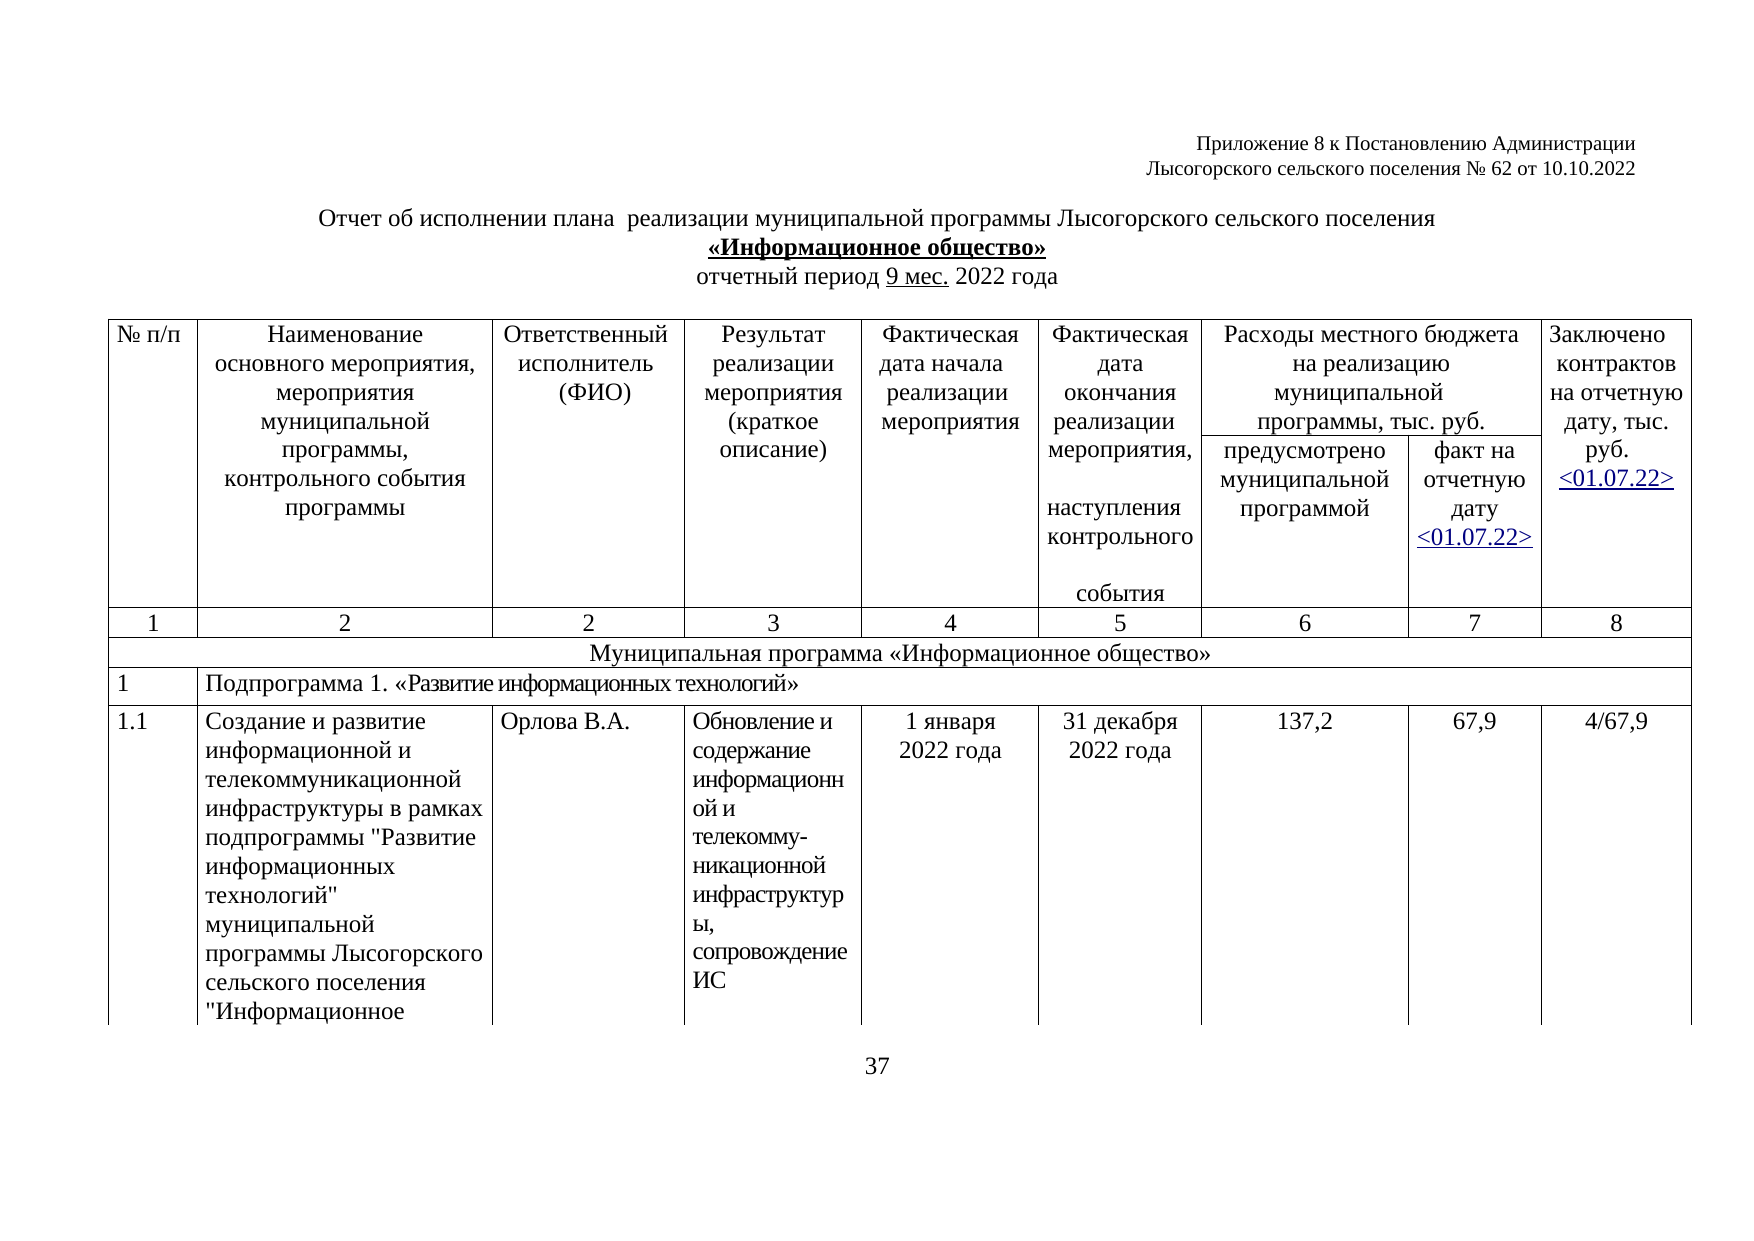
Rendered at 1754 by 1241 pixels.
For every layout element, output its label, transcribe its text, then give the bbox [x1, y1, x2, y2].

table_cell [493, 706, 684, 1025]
text Отчет об исполнении плана реализации муниципальной программы Лысогорского сельского поселения [118, 203, 1636, 232]
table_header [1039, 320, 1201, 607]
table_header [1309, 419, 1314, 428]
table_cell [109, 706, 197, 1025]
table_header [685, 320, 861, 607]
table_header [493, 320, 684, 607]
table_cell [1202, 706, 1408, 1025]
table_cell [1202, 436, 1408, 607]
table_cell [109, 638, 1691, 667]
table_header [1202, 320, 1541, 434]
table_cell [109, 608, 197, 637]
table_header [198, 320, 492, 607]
text Лысогорского сельского поселения № 62 от 10.10.2022 [118, 155, 1636, 179]
text Приложение 8 к Постановлению Администрации [118, 131, 1636, 155]
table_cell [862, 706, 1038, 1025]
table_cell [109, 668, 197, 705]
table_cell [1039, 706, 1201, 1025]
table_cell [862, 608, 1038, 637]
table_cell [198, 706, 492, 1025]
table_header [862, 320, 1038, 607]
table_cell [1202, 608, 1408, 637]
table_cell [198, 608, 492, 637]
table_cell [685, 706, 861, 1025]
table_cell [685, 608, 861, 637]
text «Информационное общество» [118, 232, 1636, 261]
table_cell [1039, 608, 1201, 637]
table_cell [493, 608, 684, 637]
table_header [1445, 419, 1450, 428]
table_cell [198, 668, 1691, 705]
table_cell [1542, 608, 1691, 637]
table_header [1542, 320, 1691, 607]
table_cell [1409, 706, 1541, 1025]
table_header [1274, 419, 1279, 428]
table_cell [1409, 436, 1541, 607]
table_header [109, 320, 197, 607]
text отчетный период 9 мес. 2022 года [118, 261, 1636, 290]
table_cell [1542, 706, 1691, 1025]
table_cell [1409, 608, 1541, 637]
